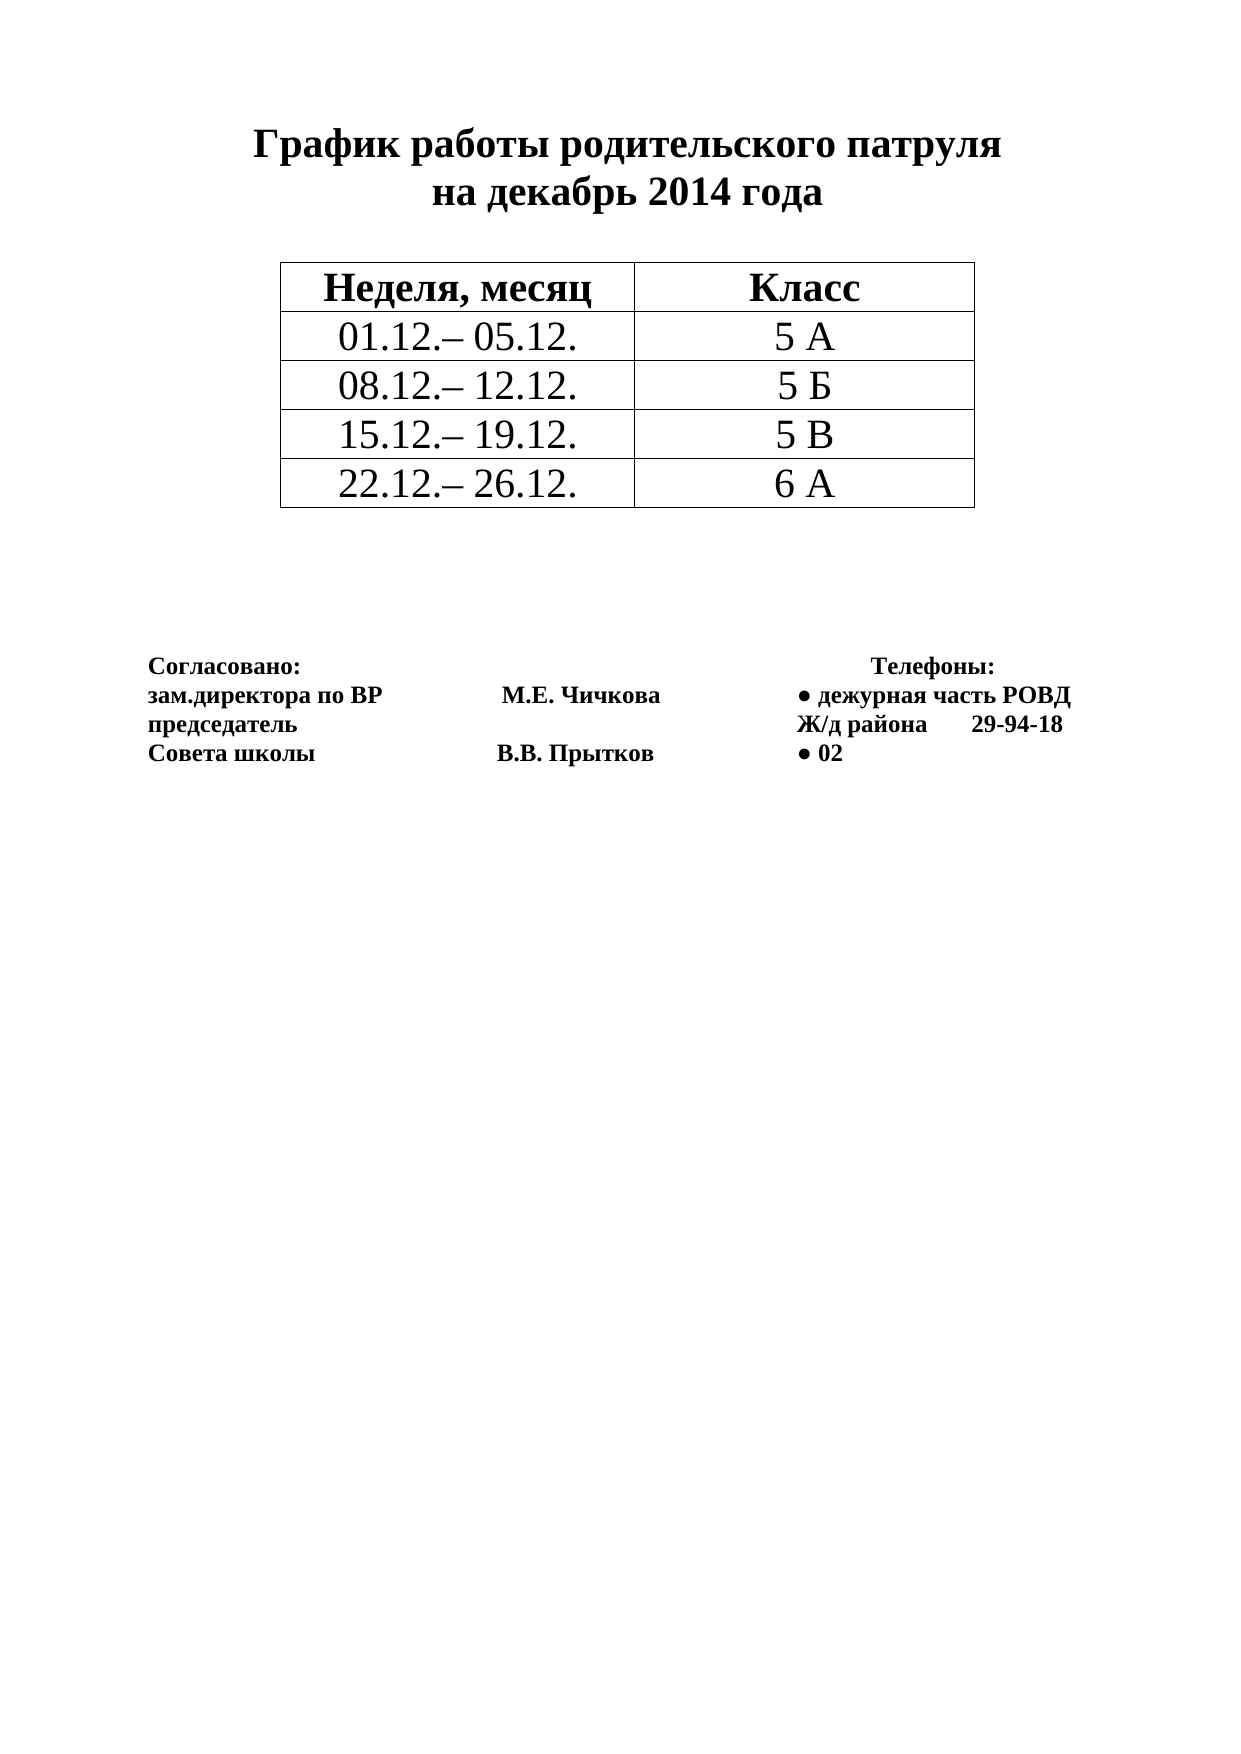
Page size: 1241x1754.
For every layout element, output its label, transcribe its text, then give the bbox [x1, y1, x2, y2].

table_cell 6 А [635, 459, 974, 507]
text на декабрь 2014 года [59, 166, 1196, 214]
text председатель Ж/д района 29-94-18 [148, 709, 1196, 738]
table_cell 5 А [635, 312, 974, 360]
text Совета школы В.В. Прытков ● 02 [148, 738, 1196, 766]
text График работы родительского патруля [59, 118, 1196, 166]
text зам.директора по ВР М.Е. Чичкова ● дежурная часть РОВД [148, 680, 1196, 709]
table_cell 22.12.– 26.12. [281, 459, 634, 507]
table_header Неделя, месяц [281, 263, 634, 311]
text Согласовано: Телефоны: [148, 651, 1196, 680]
table_cell 15.12.– 19.12. [281, 410, 634, 458]
table_cell 08.12.– 12.12. [281, 361, 634, 409]
table_header Класс [635, 263, 974, 311]
table_cell 5 В [635, 410, 974, 458]
table_cell 5 Б [635, 361, 974, 409]
table_cell 01.12.– 05.12. [281, 312, 634, 360]
